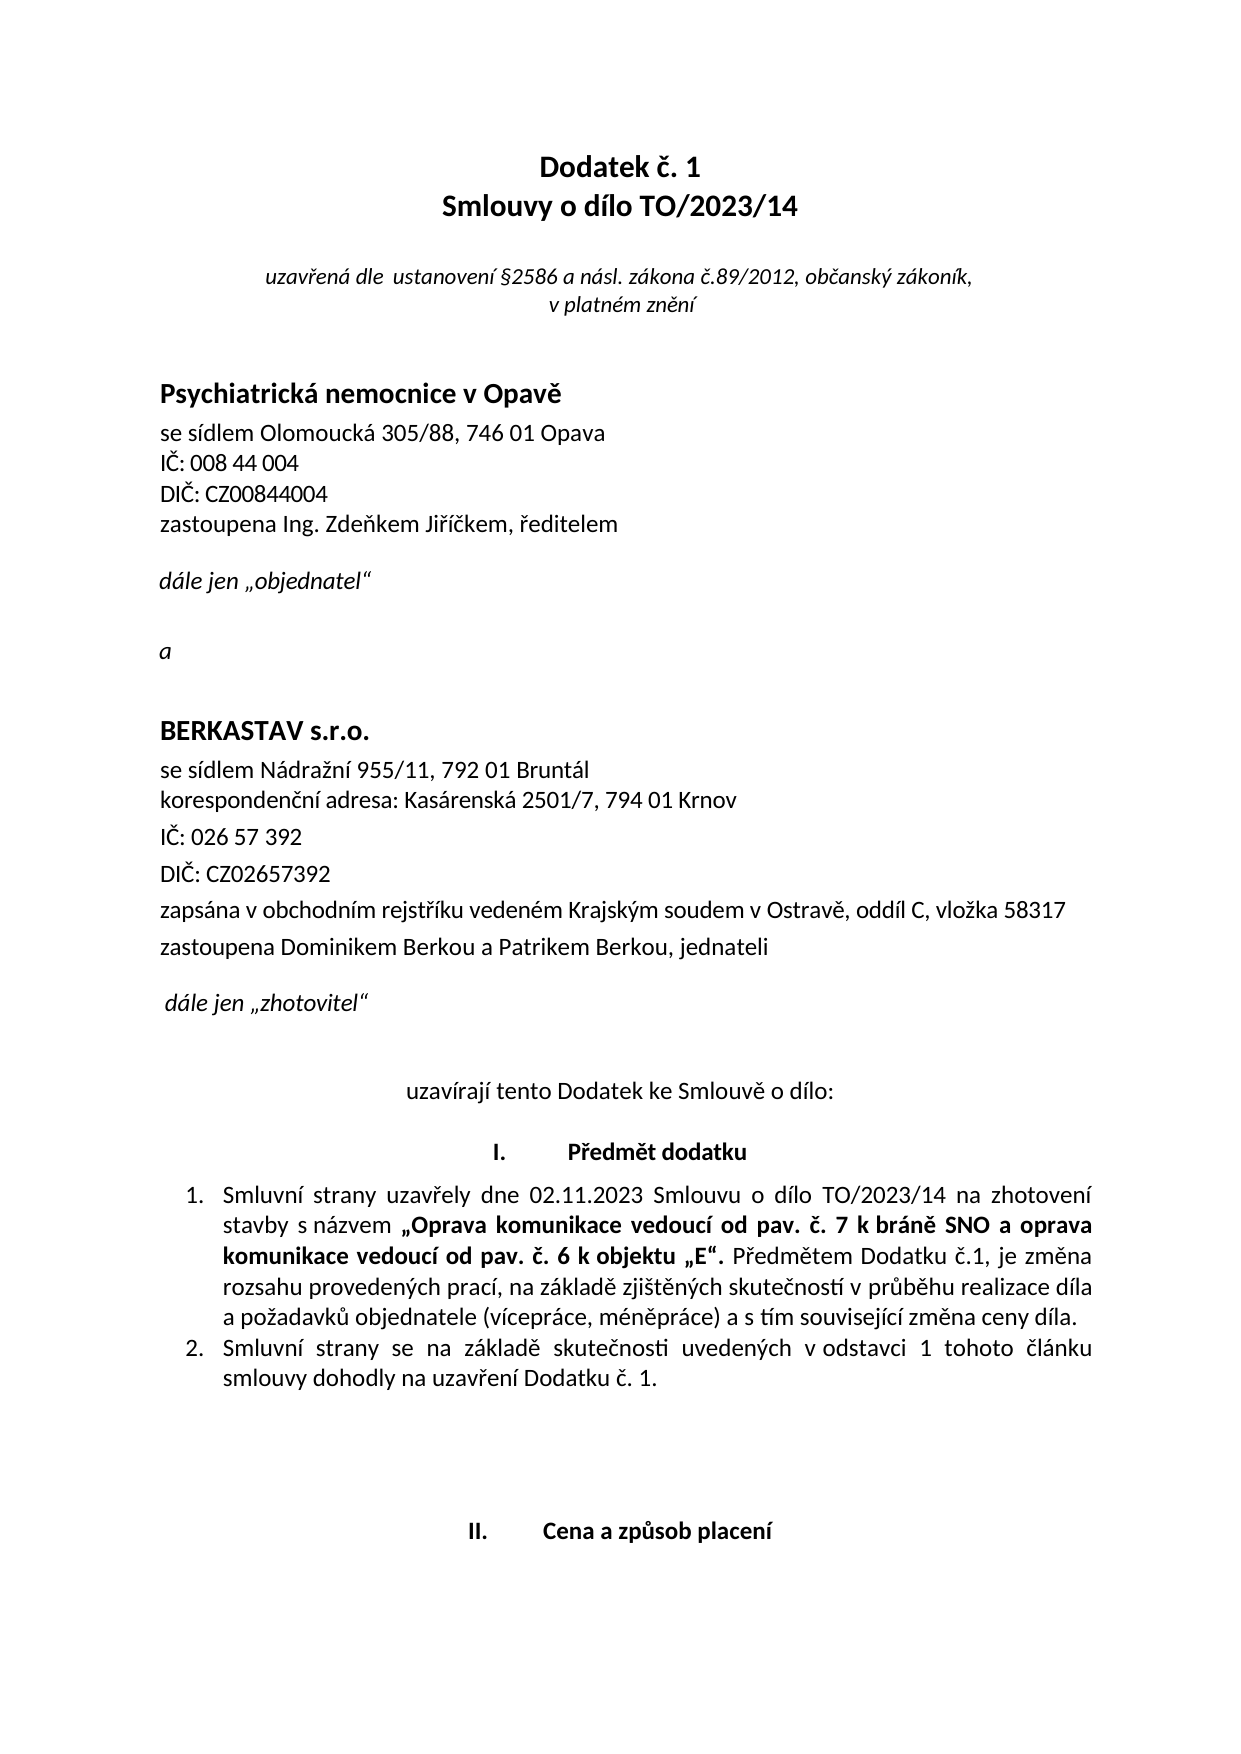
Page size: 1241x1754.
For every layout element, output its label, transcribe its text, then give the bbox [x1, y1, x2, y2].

text zastoupena Ing. Zdeňkem Jiříčkem, ředitelem [160, 508, 1093, 539]
text IČ: 026 57 392 [160, 821, 1093, 852]
text se sídlem Olomoucká 305/88, 746 01 Opava [160, 417, 1093, 447]
list Cena a způsob placení [238, 1515, 1001, 1545]
text dále jen „zhotovitel“ [148, 987, 1093, 1018]
text a [148, 635, 1093, 665]
list Smluvní strany se na základě skutečnosti uvedených v odstavci 1 tohoto článku smlouvy dohodly na uzavření Dodatku č. 1. [185, 1332, 1093, 1393]
text IČ: 008 44 004 DIČ: CZ00844004 [160, 447, 1093, 508]
text BERKASTAV s.r.o. [160, 712, 1093, 748]
text dále jen „objednatel“ [148, 565, 1093, 622]
list Předmět dodatku [238, 1136, 1001, 1167]
text Dodatek č. 1 [148, 148, 1093, 186]
text Psychiatrická nemocnice v Opavě [160, 375, 1093, 411]
text uzavírají tento Dodatek ke Smlouvě o dílo: [239, 1075, 1001, 1106]
text zapsána v obchodním rejstříku vedeném Krajským soudem v Ostravě, oddíl C, vložka 58317 [160, 895, 1093, 925]
text DIČ: CZ02657392 [160, 858, 1093, 888]
text se sídlem Nádražní 955/11, 792 01 Bruntál korespondenční adresa: Kasárenská 2501/7, 794 01 Krnov [160, 754, 1093, 815]
text Smlouvy o dílo TO/2023/14 [148, 186, 1093, 224]
text uzavřená dle ustanovení §2586 a násl. zákona č.89/2012, občanský zákoník, v platném znění [239, 262, 1001, 318]
list Smluvní strany uzavřely dne 02.11.2023 Smlouvu o dílo TO/2023/14 na zhotovení stavby s názvem „Oprava komunikace vedoucí od pav. č. 7 k bráně SNO a oprava komunikace vedoucí od pav. č. 6 k objektu „E“. Předmětem Dodatku č.1, je změna rozsahu provedených prací, na základě zjištěných skutečností v průběhu realizace díla a požadavků objednatele (vícepráce, méněpráce) a s tím související změna ceny díla. [185, 1179, 1093, 1332]
text zastoupena Dominikem Berkou a Patrikem Berkou, jednateli [160, 931, 1093, 962]
